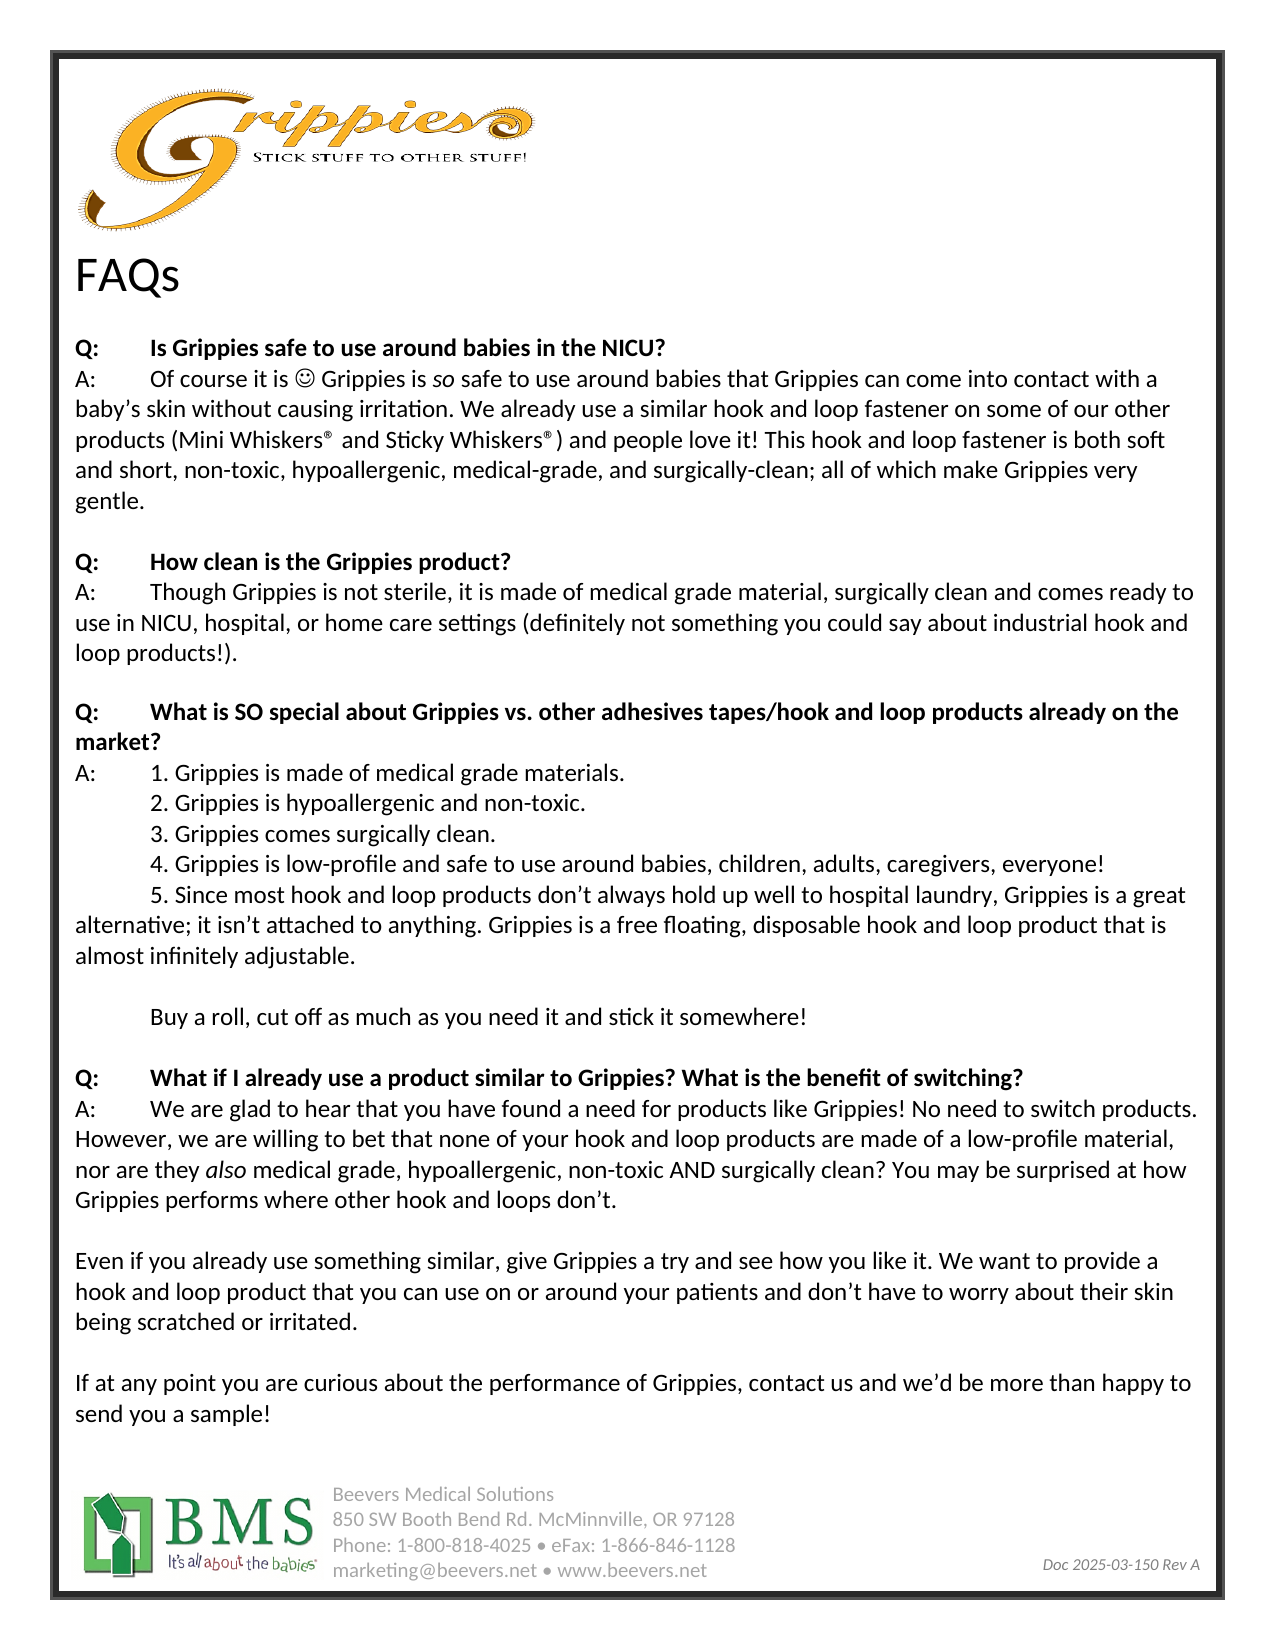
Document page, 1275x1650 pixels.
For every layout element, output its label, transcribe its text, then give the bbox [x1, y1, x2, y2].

text Q: How clean is the Grippies product? [75, 546, 1200, 576]
text Q: What is SO special about Grippies vs. other adhesives tapes/hook and loop products already on the market? [75, 696, 1200, 757]
text 4. Grippies is low-profile and safe to use around babies, children, adults, caregivers, everyone! [75, 848, 1200, 879]
text 2. Grippies is hypoallergenic and non-toxic. [75, 787, 1200, 818]
text Even if you already use something similar, give Grippies a try and see how you like it. We want to provide a hook and loop product that you can use on or around your patients and don’t have to worry about their skin being scratched or irritated. [75, 1245, 1200, 1337]
text If at any point you are curious about the performance of Grippies, contact us and we’d be more than happy to send you a sample! [75, 1367, 1200, 1428]
text 3. Grippies comes surgically clean. [75, 818, 1200, 848]
text 5. Since most hook and loop products don’t always hold up well to hospital laundry, Grippies is a great alternative; it isn’t attached to anything. Grippies is a free floating, disposable hook and loop product that is almost infinitely adjustable. [75, 879, 1200, 971]
text A: 1. Grippies is made of medical grade materials. [75, 757, 1200, 787]
text Q: Is Grippies safe to use around babies in the NICU? [75, 332, 1200, 363]
picture [71, 1490, 324, 1580]
text A: Though Grippies is not sterile, it is made of medical grade material, surgically clean and comes ready to use in NICU, hospital, or home care settings (definitely not something you could say about industrial hook and loop products!). [75, 576, 1200, 668]
text A: Of course it is Grippies is so safe to use around babies that Grippies can come into contact with a baby’s skin without causing irritation. We already use a similar hook and loop fastener on some of our other products (Mini Whiskers® and Sticky Whiskers®) and people love it! This hook and loop fastener is both soft and short, non-toxic, hypoallergenic, medical-grade, and surgically-clean; all of which make Grippies very gentle. [75, 363, 1200, 515]
text Q: What if I already use a product similar to Grippies? What is the benefit of switching? [75, 1062, 1200, 1093]
picture [78, 88, 536, 232]
text Buy a roll, cut off as much as you need it and stick it somewhere! [75, 1001, 1200, 1032]
text A: We are glad to hear that you have found a need for products like Grippies! No need to switch products. However, we are willing to bet that none of your hook and loop products are made of a low-profile material, nor are they also medical grade, hypoallergenic, non-toxic AND surgically clean? You may be surprised at how Grippies performs where other hook and loops don’t. [75, 1093, 1200, 1215]
